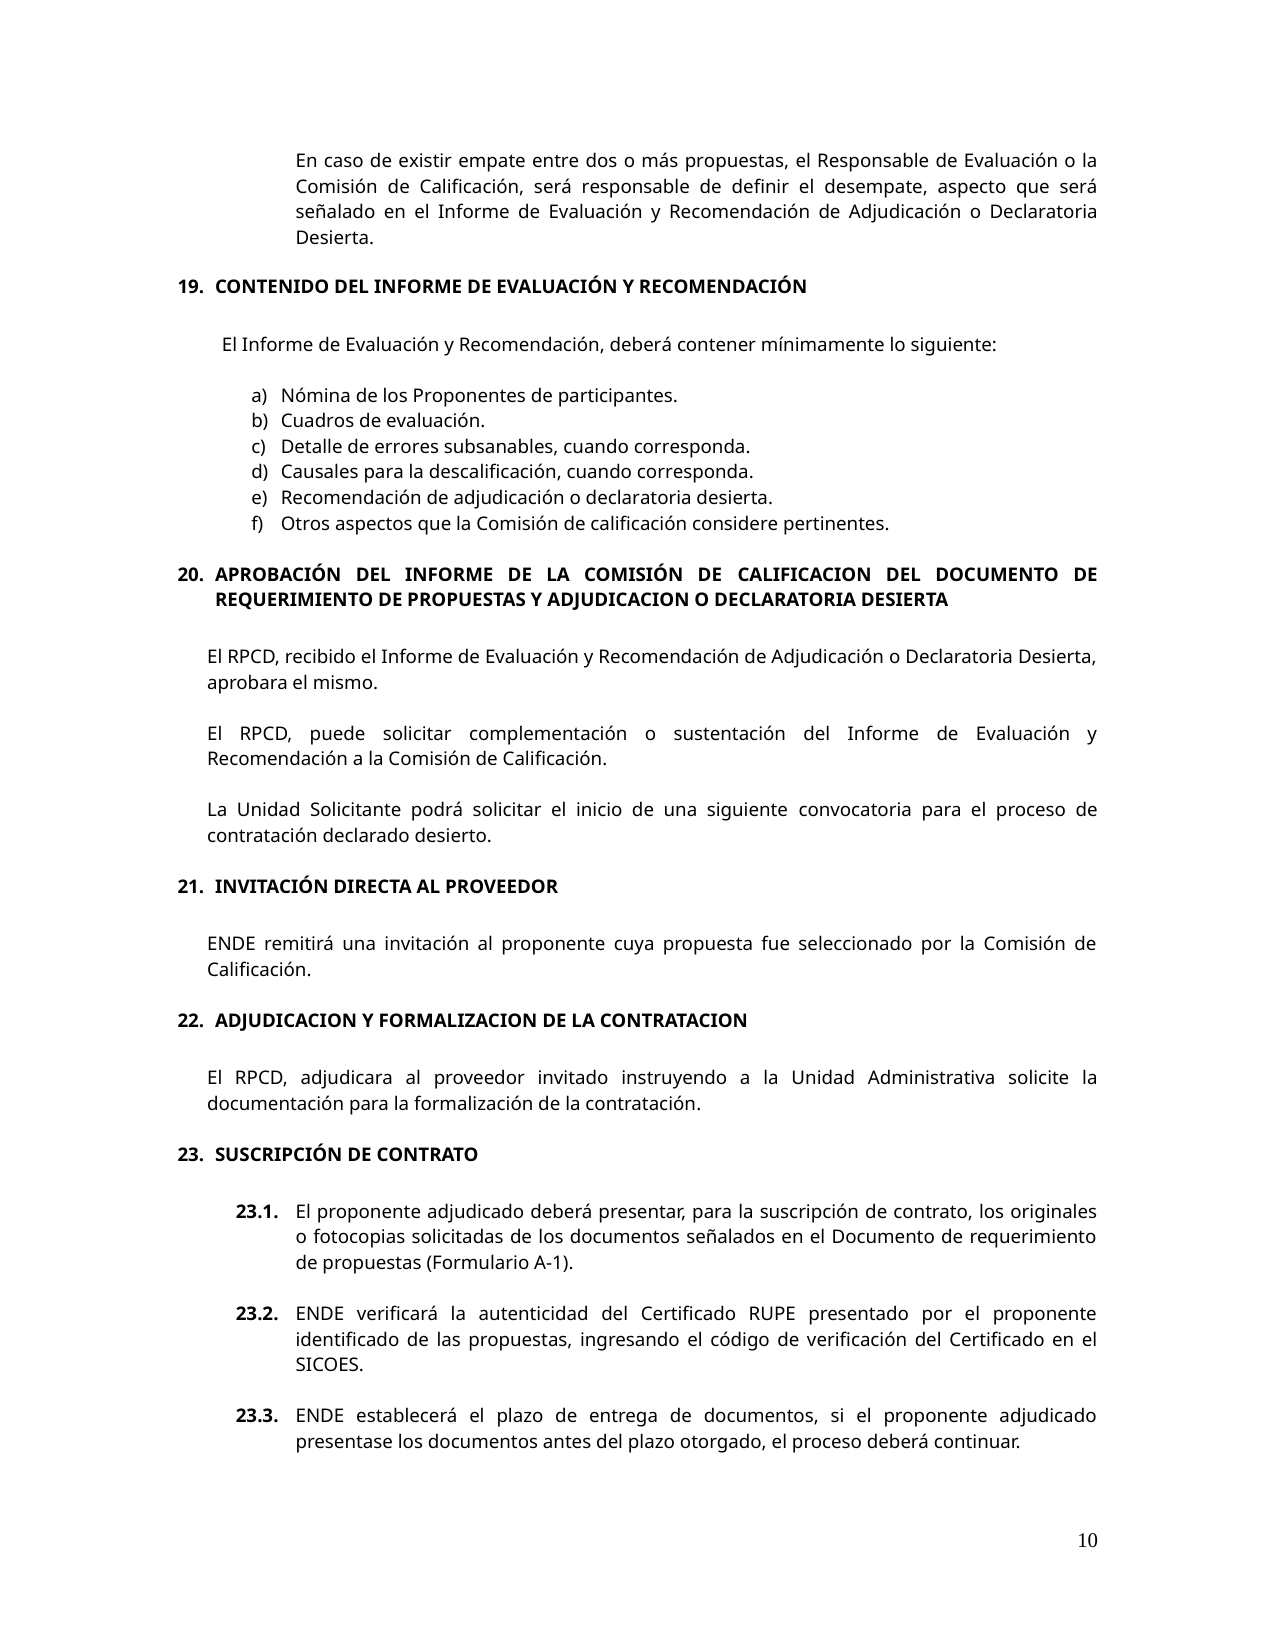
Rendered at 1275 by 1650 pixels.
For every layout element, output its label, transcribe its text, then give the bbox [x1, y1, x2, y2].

title ADJUDICACION Y FORMALIZACION DE LA CONTRATACION [177, 1007, 1098, 1033]
title CONTENIDO DEL INFORME DE EVALUACIÓN Y RECOMENDACIÓN [177, 274, 1098, 299]
text El Informe de Evaluación y Recomendación, deberá contener mínimamente lo siguiente: [222, 331, 1098, 357]
title El RPCD, puede solicitar complementación o sustentación del Informe de Evaluación y Recomendación a la Comisión de Calificación. [207, 720, 1098, 771]
title APROBACIÓN DEL INFORME DE LA COMISIÓN DE CALIFICACION DEL DOCUMENTO DE REQUERIMIENTO DE PROPUESTAS Y ADJUDICACION O DECLARATORIA DESIERTA [177, 561, 1098, 612]
title El RPCD, adjudicara al proveedor invitado instruyendo a la Unidad Administrativa solicite la documentación para la formalización de la contratación. [207, 1064, 1098, 1116]
title La Unidad Solicitante podrá solicitar el inicio de una siguiente convocatoria para el proceso de contratación declarado desierto. [207, 797, 1098, 848]
list Recomendación de adjudicación o declaratoria desierta. [251, 484, 1098, 510]
list En caso de existir empate entre dos o más propuestas, el Responsable de Evaluación o la Comisión de Calificación, será responsable de definir el desempate, aspecto que será señalado en el Informe de Evaluación y Recomendación de Adjudicación o Declaratoria Desierta. [295, 148, 1098, 250]
list Cuadros de evaluación. [251, 408, 1098, 433]
title ENDE establecerá el plazo de entrega de documentos, si el proponente adjudicado presentase los documentos antes del plazo otorgado, el proceso deberá continuar. [236, 1402, 1098, 1453]
title INVITACIÓN DIRECTA AL PROVEEDOR [177, 873, 1098, 899]
title ENDE remitirá una invitación al proponente cuya propuesta fue seleccionado por la Comisión de Calificación. [207, 931, 1098, 982]
title El RPCD, recibido el Informe de Evaluación y Recomendación de Adjudicación o Declaratoria Desierta, aprobara el mismo. [207, 644, 1098, 695]
list Otros aspectos que la Comisión de calificación considere pertinentes. [251, 510, 1098, 535]
list Nómina de los Proponentes de participantes. [251, 382, 1098, 408]
title SUSCRIPCIÓN DE CONTRATO [177, 1141, 1098, 1167]
list Causales para la descalificación, cuando corresponda. [251, 459, 1098, 484]
title ENDE verificará la autenticidad del Certificado RUPE presentado por el proponente identificado de las propuestas, ingresando el código de verificación del Certificado en el SICOES. [236, 1300, 1098, 1377]
list Detalle de errores subsanables, cuando corresponda. [251, 433, 1098, 459]
title El proponente adjudicado deberá presentar, para la suscripción de contrato, los originales o fotocopias solicitadas de los documentos señalados en el Documento de requerimiento de propuestas (Formulario A-1). [236, 1198, 1098, 1275]
